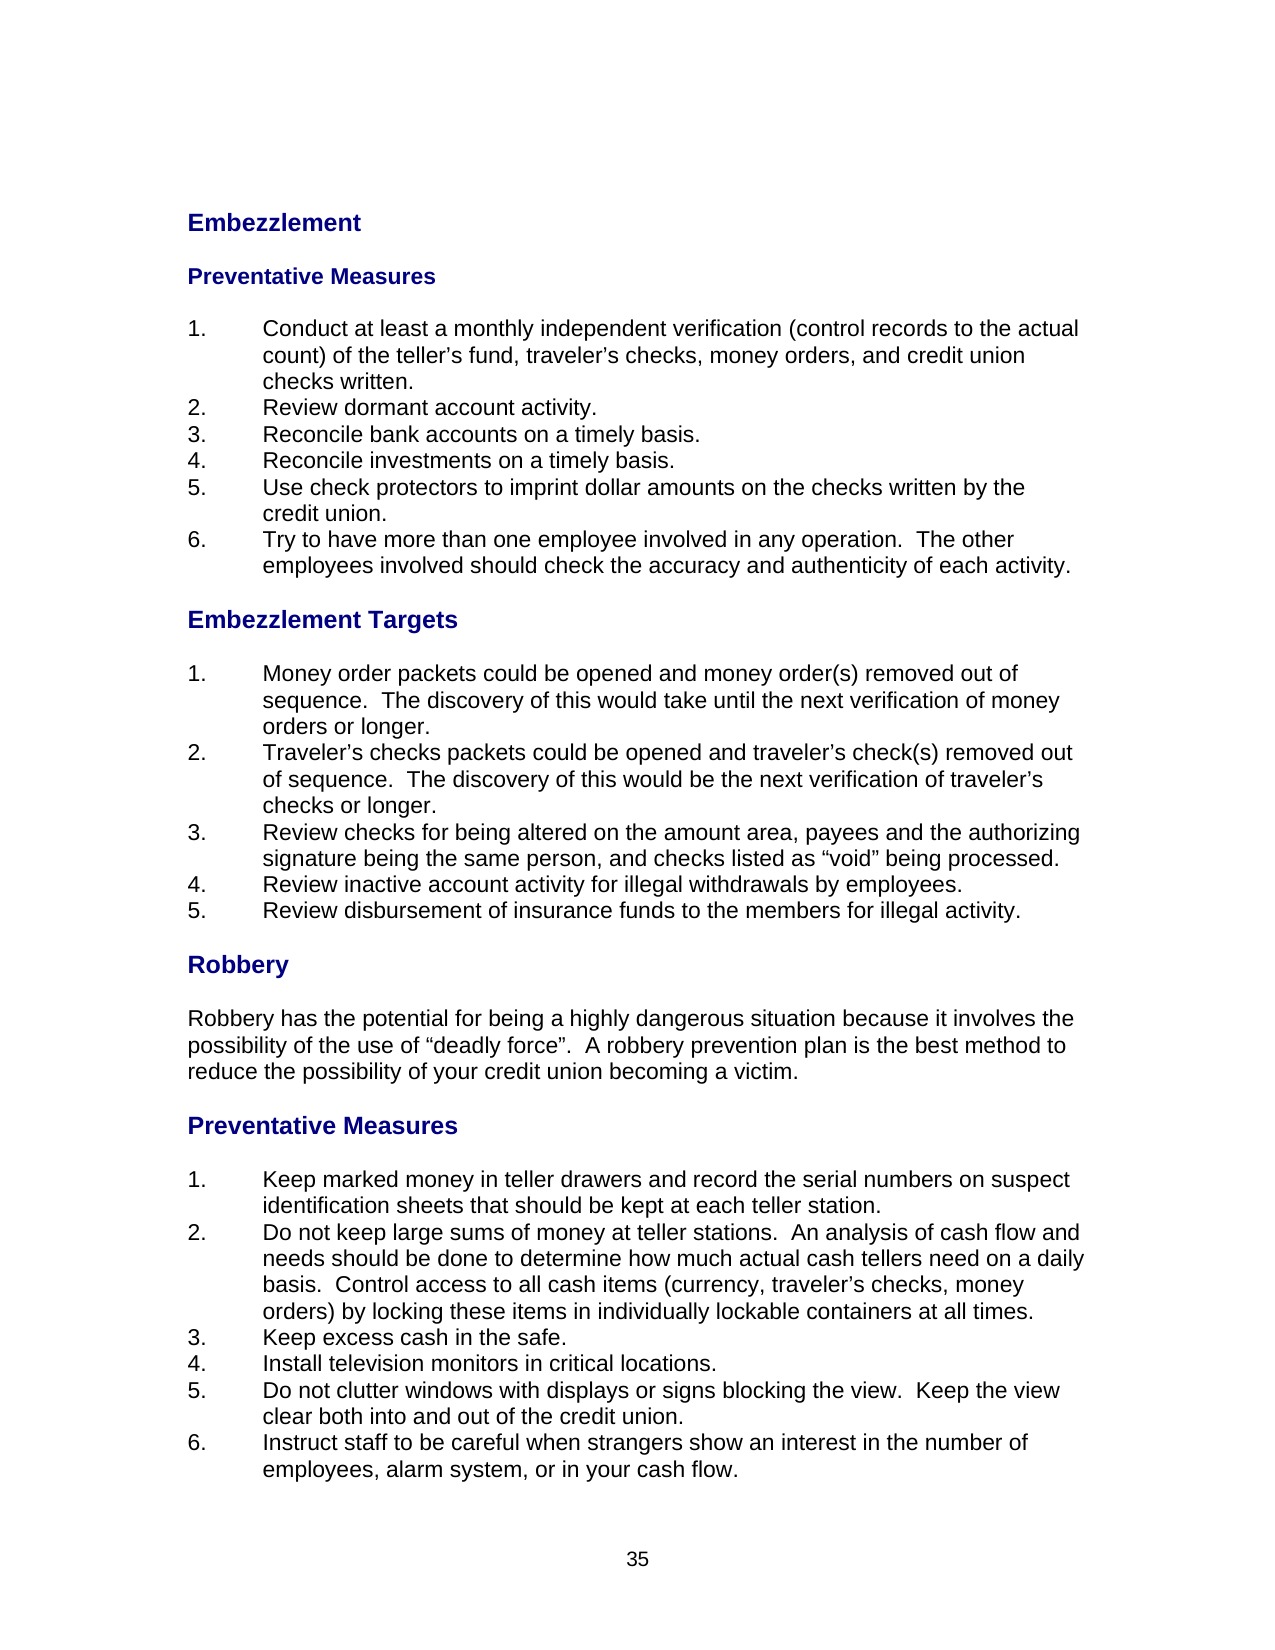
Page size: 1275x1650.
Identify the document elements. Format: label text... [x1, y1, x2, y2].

text Preventative Measures [187, 263, 1087, 289]
list Conduct at least a monthly independent verification (control records to the actual count) of the teller’s fund, traveler’s checks, money orders, and credit union checks written. [187, 315, 1087, 394]
list Reconcile investments on a timely basis. [187, 447, 1087, 473]
list Traveler’s checks packets could be opened and traveler’s check(s) removed out of sequence. The discovery of this would be the next verification of traveler’s checks or longer. [187, 739, 1087, 818]
list Reconcile bank accounts on a timely basis. [187, 421, 1087, 447]
list Keep marked money in teller drawers and record the serial numbers on suspect identification sheets that should be kept at each teller station. [187, 1166, 1087, 1218]
list Keep excess cash in the safe. [187, 1324, 1087, 1350]
list Try to have more than one employee involved in any operation. The other employees involved should check the accuracy and authenticity of each activity. [187, 526, 1087, 579]
list Instruct staff to be careful when strangers show an interest in the number of employees, alarm system, or in your cash flow. [187, 1429, 1087, 1482]
subtitle Preventative Measures [187, 1111, 1087, 1139]
list Use check protectors to imprint dollar amounts on the checks written by the credit union. [187, 473, 1087, 526]
list Do not keep large sums of money at teller stations. An analysis of cash flow and needs should be done to determine how much actual cash tellers need on a daily basis. Control access to all cash items (currency, traveler’s checks, money orders) by locking these items in individually lockable containers at all times. [187, 1218, 1087, 1324]
text Robbery has the potential for being a highly dangerous situation because it involves the possibility of the use of “deadly force”. A robbery prevention plan is the best method to reduce the possibility of your credit union becoming a victim. [187, 1005, 1087, 1084]
list Install television monitors in critical locations. [187, 1350, 1087, 1377]
list Review inactive account activity for illegal withdrawals by employees. [187, 871, 1087, 897]
list Review dormant account activity. [187, 394, 1087, 421]
list Review checks for being altered on the amount area, payees and the authorizing signature being the same person, and checks listed as “void” being processed. [187, 818, 1087, 871]
subtitle Embezzlement Targets [187, 605, 1087, 634]
subtitle Embezzlement [187, 207, 1087, 236]
list Review disbursement of insurance funds to the members for illegal activity. [187, 897, 1087, 924]
subtitle Robbery [187, 950, 1087, 979]
list Do not clutter windows with displays or signs blocking the view. Keep the view clear both into and out of the credit union. [187, 1377, 1087, 1429]
list Money order packets could be opened and money order(s) removed out of sequence. The discovery of this would take until the next verification of money orders or longer. [187, 660, 1087, 739]
